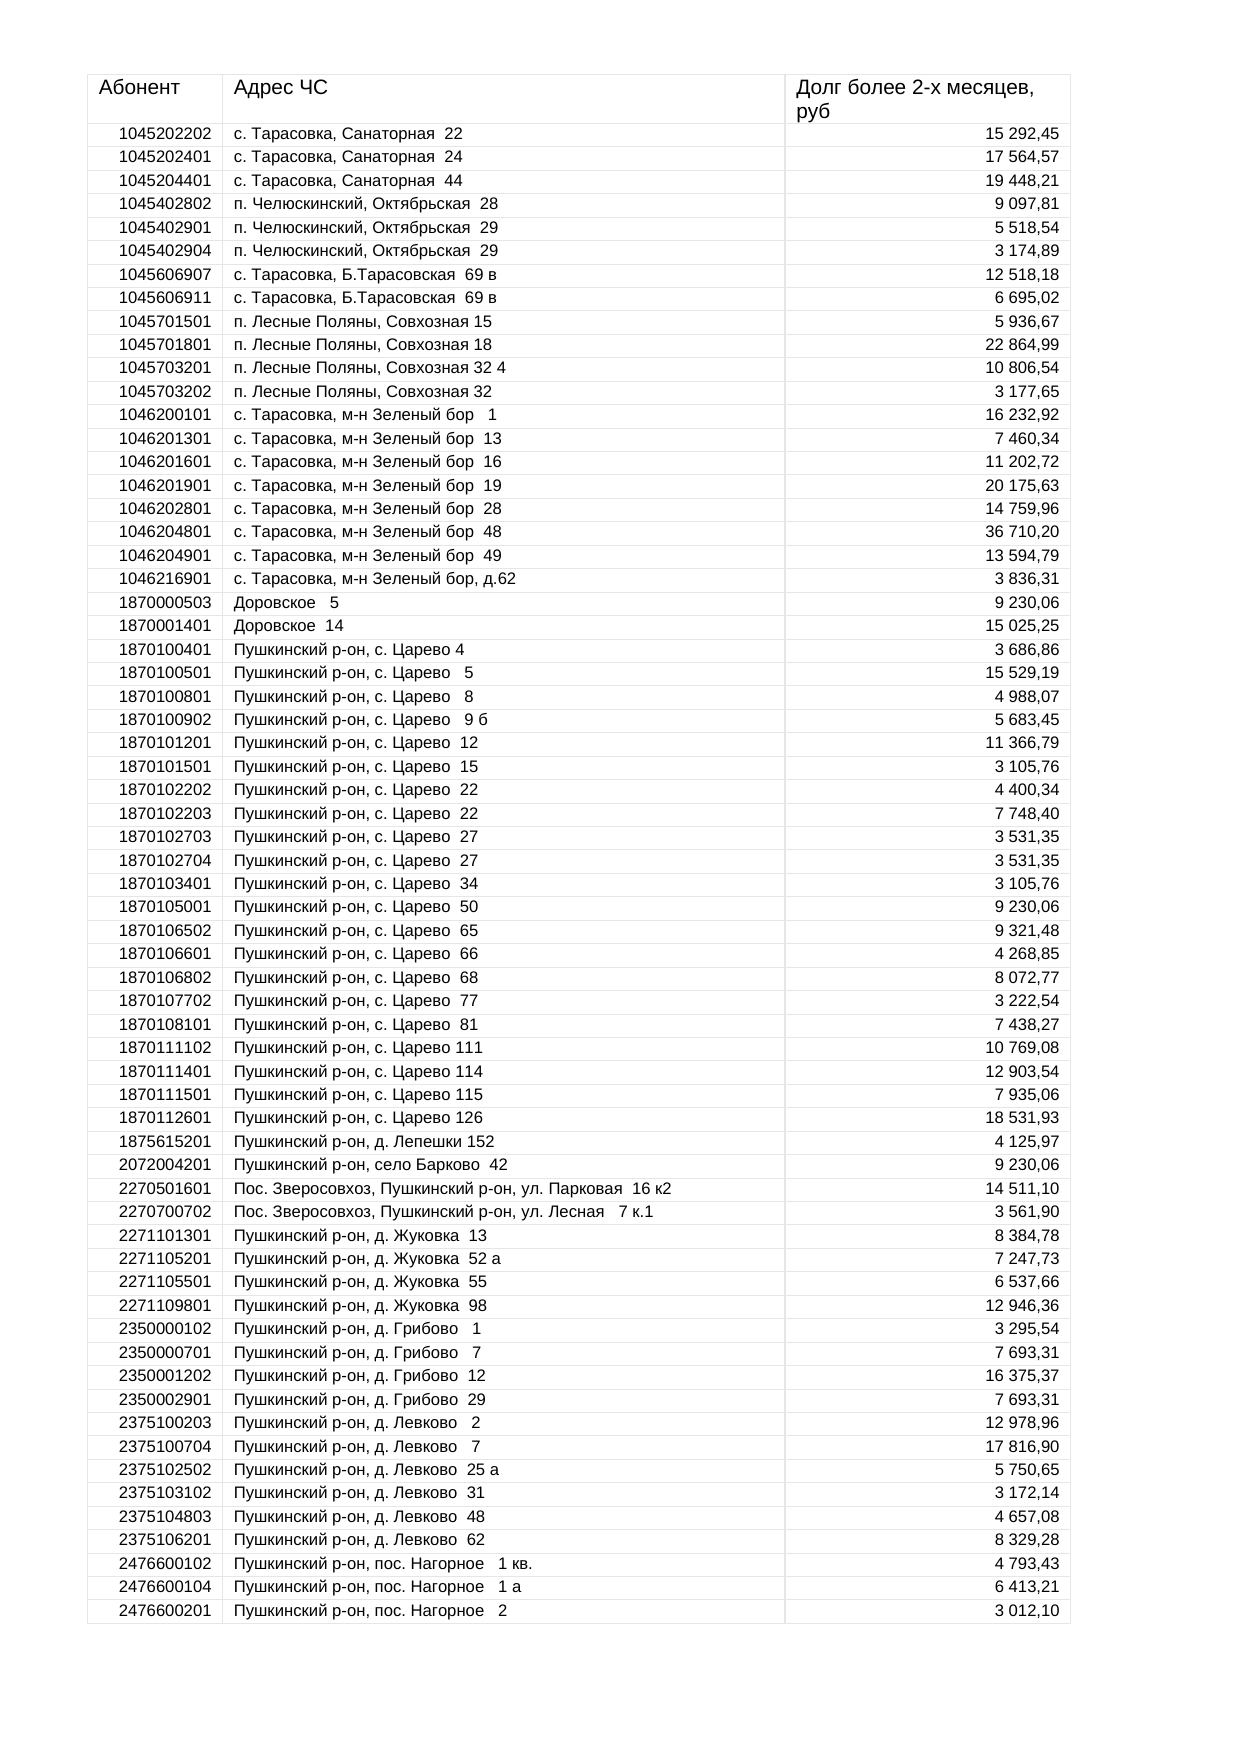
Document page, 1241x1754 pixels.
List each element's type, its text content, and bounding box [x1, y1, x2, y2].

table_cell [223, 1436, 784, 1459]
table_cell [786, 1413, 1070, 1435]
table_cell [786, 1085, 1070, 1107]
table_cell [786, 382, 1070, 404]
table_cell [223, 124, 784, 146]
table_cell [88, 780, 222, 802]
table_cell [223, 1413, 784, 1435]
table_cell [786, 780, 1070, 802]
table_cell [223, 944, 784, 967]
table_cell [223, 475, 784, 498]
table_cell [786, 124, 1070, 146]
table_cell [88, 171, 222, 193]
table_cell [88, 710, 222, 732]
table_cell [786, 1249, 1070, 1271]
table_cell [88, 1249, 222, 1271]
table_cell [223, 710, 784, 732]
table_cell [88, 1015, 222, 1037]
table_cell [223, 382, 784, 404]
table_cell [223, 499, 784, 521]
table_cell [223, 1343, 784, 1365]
table_header Долг более 2-х месяцев, руб [786, 75, 1070, 123]
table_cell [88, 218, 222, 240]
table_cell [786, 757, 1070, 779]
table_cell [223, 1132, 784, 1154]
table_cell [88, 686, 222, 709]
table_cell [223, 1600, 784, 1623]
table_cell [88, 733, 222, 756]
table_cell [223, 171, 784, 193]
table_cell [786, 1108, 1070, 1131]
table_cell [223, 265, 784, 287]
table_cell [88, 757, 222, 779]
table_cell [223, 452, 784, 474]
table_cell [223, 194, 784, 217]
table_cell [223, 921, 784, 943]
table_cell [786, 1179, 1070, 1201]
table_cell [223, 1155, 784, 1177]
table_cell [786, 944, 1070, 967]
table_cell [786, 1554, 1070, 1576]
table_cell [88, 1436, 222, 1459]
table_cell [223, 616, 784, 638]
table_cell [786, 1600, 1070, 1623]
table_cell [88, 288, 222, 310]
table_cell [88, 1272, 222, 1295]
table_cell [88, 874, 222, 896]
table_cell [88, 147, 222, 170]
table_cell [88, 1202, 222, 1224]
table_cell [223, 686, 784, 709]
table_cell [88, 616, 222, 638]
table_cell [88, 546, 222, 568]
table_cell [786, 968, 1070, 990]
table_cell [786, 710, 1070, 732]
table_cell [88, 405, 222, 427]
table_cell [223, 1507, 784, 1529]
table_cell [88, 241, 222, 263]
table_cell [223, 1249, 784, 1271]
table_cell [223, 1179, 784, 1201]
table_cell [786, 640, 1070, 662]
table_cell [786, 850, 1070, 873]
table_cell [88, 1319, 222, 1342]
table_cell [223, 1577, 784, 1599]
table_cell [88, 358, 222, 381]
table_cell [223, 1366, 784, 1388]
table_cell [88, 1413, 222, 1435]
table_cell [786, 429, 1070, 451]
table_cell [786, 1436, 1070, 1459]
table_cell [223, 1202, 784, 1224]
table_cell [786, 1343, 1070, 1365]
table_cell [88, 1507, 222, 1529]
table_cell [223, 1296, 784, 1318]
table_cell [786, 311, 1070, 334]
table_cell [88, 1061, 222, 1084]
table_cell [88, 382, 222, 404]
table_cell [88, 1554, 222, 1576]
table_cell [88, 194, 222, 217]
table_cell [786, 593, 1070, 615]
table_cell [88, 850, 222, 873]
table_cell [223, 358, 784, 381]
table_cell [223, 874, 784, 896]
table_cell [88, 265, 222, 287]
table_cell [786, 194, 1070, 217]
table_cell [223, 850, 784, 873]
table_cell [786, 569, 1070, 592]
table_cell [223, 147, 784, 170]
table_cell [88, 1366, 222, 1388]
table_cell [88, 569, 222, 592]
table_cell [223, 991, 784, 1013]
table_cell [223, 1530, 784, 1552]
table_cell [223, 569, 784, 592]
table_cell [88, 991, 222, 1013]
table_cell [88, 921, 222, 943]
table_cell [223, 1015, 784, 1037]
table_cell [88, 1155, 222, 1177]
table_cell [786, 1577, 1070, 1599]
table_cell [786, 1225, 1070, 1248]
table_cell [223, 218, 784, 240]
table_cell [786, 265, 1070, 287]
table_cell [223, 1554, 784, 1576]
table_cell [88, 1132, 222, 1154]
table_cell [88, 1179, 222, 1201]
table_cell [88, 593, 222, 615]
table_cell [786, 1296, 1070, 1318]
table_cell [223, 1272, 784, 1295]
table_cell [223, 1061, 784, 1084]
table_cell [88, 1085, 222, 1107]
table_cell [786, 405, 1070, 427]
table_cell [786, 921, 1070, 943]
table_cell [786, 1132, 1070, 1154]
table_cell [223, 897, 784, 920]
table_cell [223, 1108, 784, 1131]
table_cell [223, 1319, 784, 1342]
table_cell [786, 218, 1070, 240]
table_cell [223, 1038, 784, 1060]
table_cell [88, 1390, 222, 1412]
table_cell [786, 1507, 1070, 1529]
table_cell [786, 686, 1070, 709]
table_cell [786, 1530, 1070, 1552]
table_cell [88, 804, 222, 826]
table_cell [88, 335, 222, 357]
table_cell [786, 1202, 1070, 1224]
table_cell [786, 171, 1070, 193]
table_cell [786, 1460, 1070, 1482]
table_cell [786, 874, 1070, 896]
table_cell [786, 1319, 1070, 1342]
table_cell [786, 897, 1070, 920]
table_header Адрес ЧС [223, 75, 784, 123]
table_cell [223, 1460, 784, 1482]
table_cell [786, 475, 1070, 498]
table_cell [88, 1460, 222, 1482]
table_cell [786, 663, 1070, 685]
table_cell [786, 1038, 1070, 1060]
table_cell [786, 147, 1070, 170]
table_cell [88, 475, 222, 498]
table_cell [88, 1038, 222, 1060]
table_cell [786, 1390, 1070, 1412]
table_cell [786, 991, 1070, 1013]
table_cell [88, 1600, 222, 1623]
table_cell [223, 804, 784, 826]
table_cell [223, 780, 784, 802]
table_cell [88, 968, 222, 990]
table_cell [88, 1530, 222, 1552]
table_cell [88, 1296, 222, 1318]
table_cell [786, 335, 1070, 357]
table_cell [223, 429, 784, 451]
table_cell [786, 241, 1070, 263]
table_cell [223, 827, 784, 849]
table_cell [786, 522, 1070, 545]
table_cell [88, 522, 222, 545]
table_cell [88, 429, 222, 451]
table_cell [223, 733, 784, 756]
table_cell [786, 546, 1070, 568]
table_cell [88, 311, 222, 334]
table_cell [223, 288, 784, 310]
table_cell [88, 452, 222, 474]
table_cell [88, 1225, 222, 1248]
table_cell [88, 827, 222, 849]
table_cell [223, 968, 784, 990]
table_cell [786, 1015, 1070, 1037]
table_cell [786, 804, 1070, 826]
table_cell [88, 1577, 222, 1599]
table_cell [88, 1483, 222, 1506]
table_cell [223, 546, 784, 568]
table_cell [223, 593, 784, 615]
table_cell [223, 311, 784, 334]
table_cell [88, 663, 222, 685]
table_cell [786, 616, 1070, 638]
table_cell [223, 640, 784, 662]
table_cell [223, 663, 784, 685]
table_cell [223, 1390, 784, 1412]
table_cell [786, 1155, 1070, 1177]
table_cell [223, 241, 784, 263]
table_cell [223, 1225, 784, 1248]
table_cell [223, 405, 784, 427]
table_header Абонент [88, 75, 222, 123]
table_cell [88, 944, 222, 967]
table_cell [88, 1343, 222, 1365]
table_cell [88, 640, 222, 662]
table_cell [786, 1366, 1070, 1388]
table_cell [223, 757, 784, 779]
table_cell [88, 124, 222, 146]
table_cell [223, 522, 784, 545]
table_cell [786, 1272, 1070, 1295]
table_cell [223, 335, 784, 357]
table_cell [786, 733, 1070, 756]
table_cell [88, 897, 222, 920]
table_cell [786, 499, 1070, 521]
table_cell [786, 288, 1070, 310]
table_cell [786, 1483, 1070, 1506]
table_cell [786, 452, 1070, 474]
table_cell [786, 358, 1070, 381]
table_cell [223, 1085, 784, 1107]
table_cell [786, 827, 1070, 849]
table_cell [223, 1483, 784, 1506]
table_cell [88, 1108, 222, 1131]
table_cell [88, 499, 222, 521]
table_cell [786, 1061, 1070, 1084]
